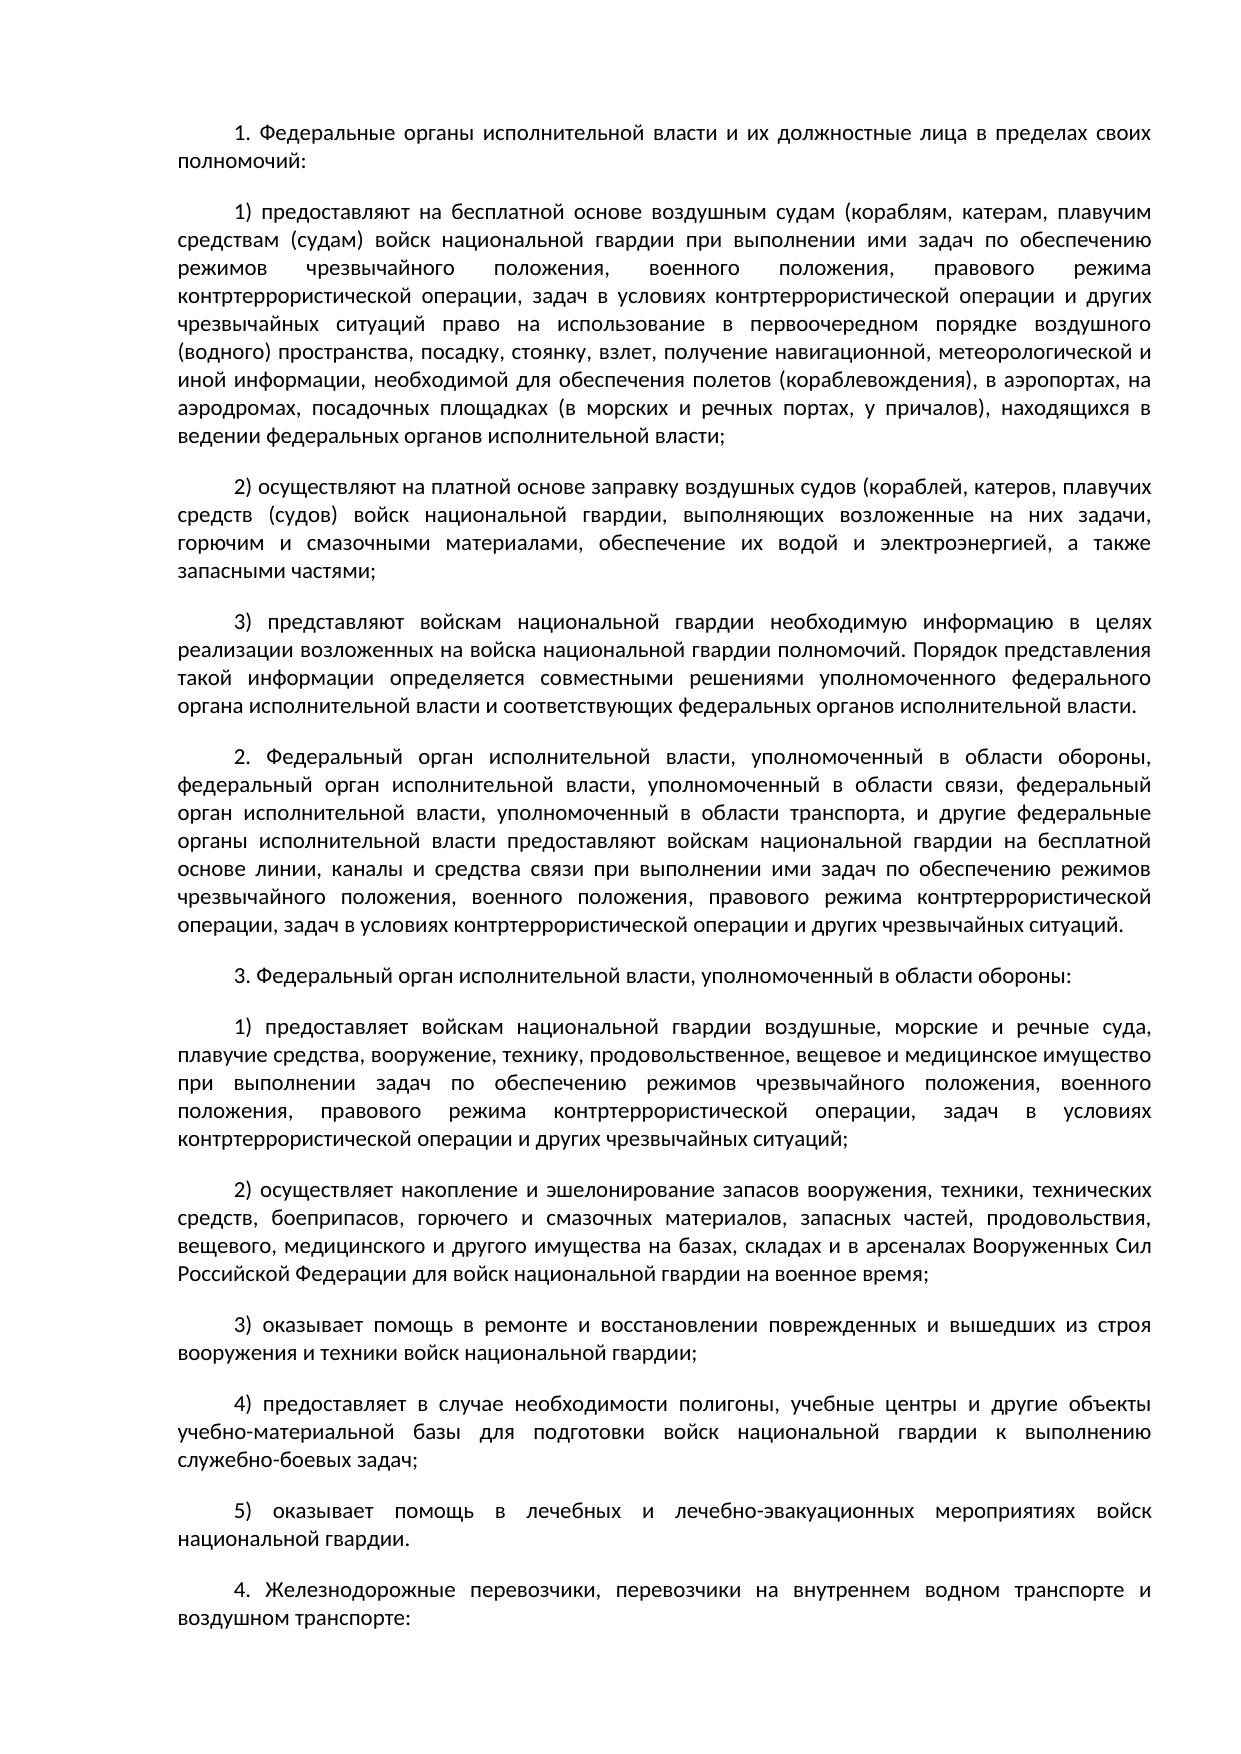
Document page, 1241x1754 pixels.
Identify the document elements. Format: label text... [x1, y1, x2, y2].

text 5) оказывает помощь в лечебных и лечебно-эвакуационных мероприятиях войск национальной гвардии. [177, 1496, 1152, 1552]
text 1) предоставляют на бесплатной основе воздушным судам (кораблям, катерам, плавучим средствам (судам) войск национальной гвардии при выполнении ими задач по обеспечению режимов чрезвычайного положения, военного положения, правового режима контртеррористической операции, задач в условиях контртеррористической операции и других чрезвычайных ситуаций право на использование в первоочередном порядке воздушного (водного) пространства, посадку, стоянку, взлет, получение навигационной, метеорологической и иной информации, необходимой для обеспечения полетов (кораблевождения), в аэропортах, на аэродромах, посадочных площадках (в морских и речных портах, у причалов), находящихся в ведении федеральных органов исполнительной власти; [177, 197, 1152, 449]
text 2) осуществляет накопление и эшелонирование запасов вооружения, техники, технических средств, боеприпасов, горючего и смазочных материалов, запасных частей, продовольствия, вещевого, медицинского и другого имущества на базах, складах и в арсеналах Вооруженных Сил Российской Федерации для войск национальной гвардии на военное время; [177, 1175, 1152, 1287]
text 4. Железнодорожные перевозчики, перевозчики на внутреннем водном транспорте и воздушном транспорте: [177, 1575, 1152, 1631]
text 4) предоставляет в случае необходимости полигоны, учебные центры и другие объекты учебно-материальной базы для подготовки войск национальной гвардии к выполнению служебно-боевых задач; [177, 1389, 1152, 1473]
text 3) представляют войскам национальной гвардии необходимую информацию в целях реализации возложенных на войска национальной гвардии полномочий. Порядок представления такой информации определяется совместными решениями уполномоченного федерального органа исполнительной власти и соответствующих федеральных органов исполнительной власти. [177, 607, 1152, 719]
text 2. Федеральный орган исполнительной власти, уполномоченный в области обороны, федеральный орган исполнительной власти, уполномоченный в области связи, федеральный орган исполнительной власти, уполномоченный в области транспорта, и другие федеральные органы исполнительной власти предоставляют войскам национальной гвардии на бесплатной основе линии, каналы и средства связи при выполнении ими задач по обеспечению режимов чрезвычайного положения, военного положения, правового режима контртеррористической операции, задач в условиях контртеррористической операции и других чрезвычайных ситуаций. [177, 742, 1152, 938]
text 1) предоставляет войскам национальной гвардии воздушные, морские и речные суда, плавучие средства, вооружение, технику, продовольственное, вещевое и медицинское имущество при выполнении задач по обеспечению режимов чрезвычайного положения, военного положения, правового режима контртеррористической операции, задач в условиях контртеррористической операции и других чрезвычайных ситуаций; [177, 1012, 1152, 1152]
text 2) осуществляют на платной основе заправку воздушных судов (кораблей, катеров, плавучих средств (судов) войск национальной гвардии, выполняющих возложенные на них задачи, горючим и смазочными материалами, обеспечение их водой и электроэнергией, а также запасными частями; [177, 472, 1152, 584]
text 1. Федеральные органы исполнительной власти и их должностные лица в пределах своих полномочий: [177, 118, 1152, 174]
text 3. Федеральный орган исполнительной власти, уполномоченный в области обороны: [177, 961, 1152, 989]
text 3) оказывает помощь в ремонте и восстановлении поврежденных и вышедших из строя вооружения и техники войск национальной гвардии; [177, 1310, 1152, 1366]
